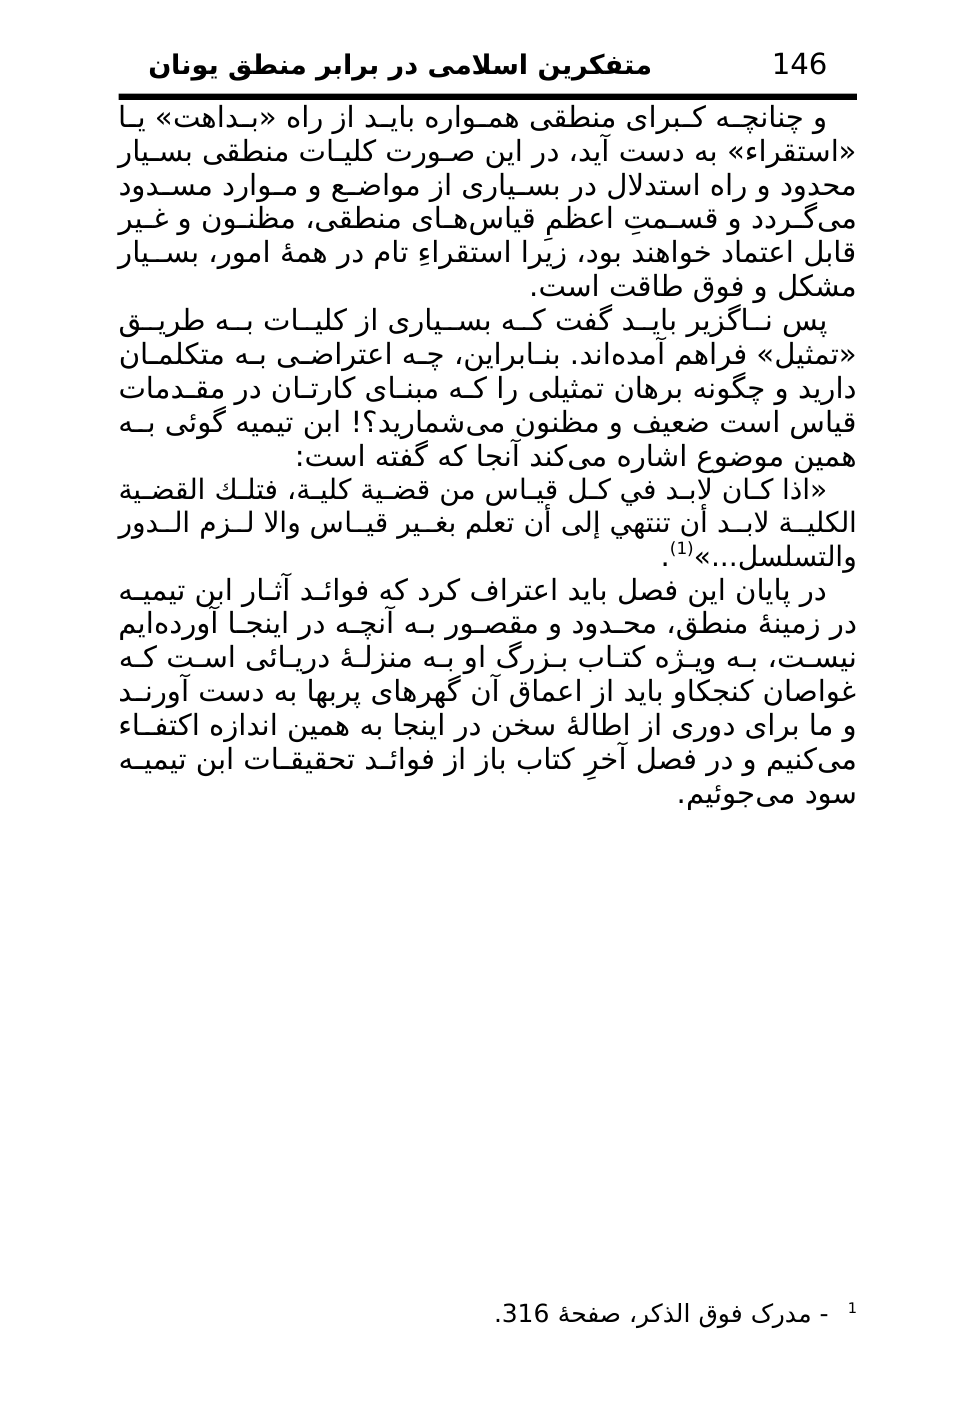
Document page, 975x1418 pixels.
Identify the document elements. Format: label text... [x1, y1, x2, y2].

text در پایان این فصل باید اعتراف کرد که فوائد آثار ابن تیمیه در زمینۀ منطق، محدود و مقصور به آنچه در اینجا آورده‌ایم نیست، به ویژه کتاب بزرگ او به منزلۀ دریائی است که غواصان کنجکاو باید از اعماق آن گهرهای پربها به دست آورند و ما برای دوری از اطالۀ سخن در اینجا به همین اندازه اکتفاء می‌کنیم و در فصل آخرِ کتاب باز از فوائد تحقیقات ابن تیمیه سود می‌جوئیم. [118, 573, 857, 811]
text و چنانچه کبرای منطقی همواره باید از راه «بداهت» یا «استقراء» به دست آید، در این صورت کلیات منطقی بسیار محدود و راه استدلال در بسیاری از مواضع و موارد مسدود می‌گردد و قسمتِ اعظمِ قیاس‌های منطقی، مظنون و غیر قابل اعتماد خواهند بود، زیرا استقراءِ تام در همۀ امور، بسیار مشکل و فوق طاقت است. [118, 100, 857, 304]
text «اذا كان لابد في كل قياس من قضية كلية، فتلك القضية الكلية لابد أن تنتهي إلى أن تعلم بغير قياس والا لزم الدور والتسلسل...»(). [118, 473, 857, 573]
text پس ناگزیر باید گفت که بسیاری از کلیات به طریق «تمثیل» فراهم آمده‌اند. بنابراین، چه اعتراضی به متکلمان دارید و چگونه برهان تمثیلی را که مبنای کارتان در مقدمات قیاس است ضعیف و مظنون می‌شمارید؟! ابن تیمیه گوئی به همین موضوع اشاره می‌کند آنجا که گفته است: [118, 304, 857, 473]
